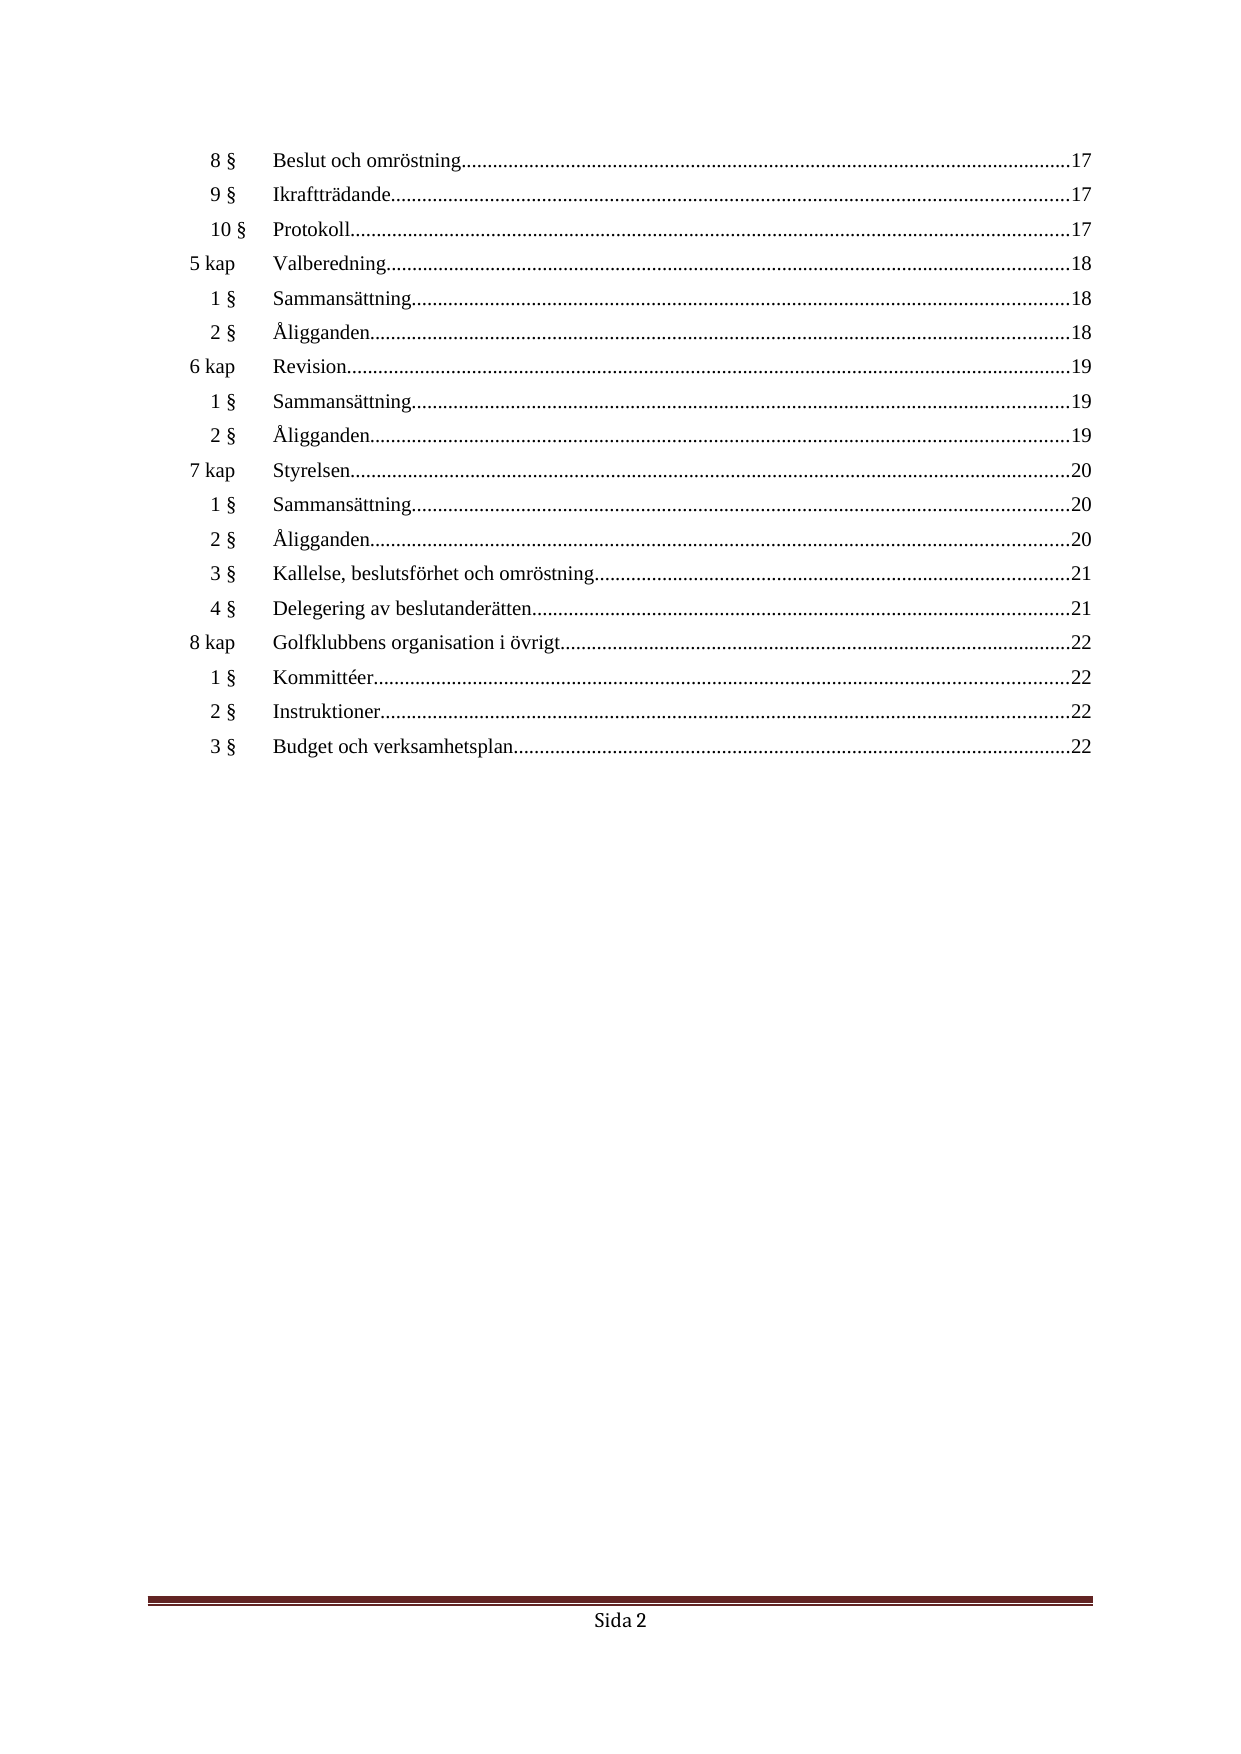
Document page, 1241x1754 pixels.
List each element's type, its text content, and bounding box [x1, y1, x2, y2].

text 9 § Ikraftträdande 17 [210, 182, 1093, 206]
text 7 kap Styrelsen 20 [189, 458, 1093, 482]
text 8 kap Golfklubbens organisation i övrigt 22 [189, 630, 1093, 654]
text 8 § Beslut och omröstning 17 [210, 148, 1093, 172]
text 1 § Sammansättning 18 [210, 286, 1093, 309]
text 1 § Sammansättning 20 [210, 492, 1093, 516]
text 4 § Delegering av beslutanderätten 21 [210, 596, 1093, 620]
text 1 § Sammansättning 19 [210, 389, 1093, 413]
text 10 § Protokoll 17 [210, 217, 1093, 241]
text 2 § Åligganden 18 [210, 320, 1093, 344]
text 3 § Kallelse, beslutsförhet och omröstning 21 [210, 561, 1093, 585]
text 6 kap Revision 19 [189, 354, 1093, 378]
text 3 § Budget och verksamhetsplan 22 [210, 734, 1093, 758]
text 1 § Kommittéer 22 [210, 665, 1093, 689]
text 2 § Åligganden 20 [210, 527, 1093, 551]
text 2 § Åligganden 19 [210, 423, 1093, 447]
text 2 § Instruktioner 22 [210, 699, 1093, 723]
text 5 kap Valberedning 18 [189, 251, 1093, 275]
